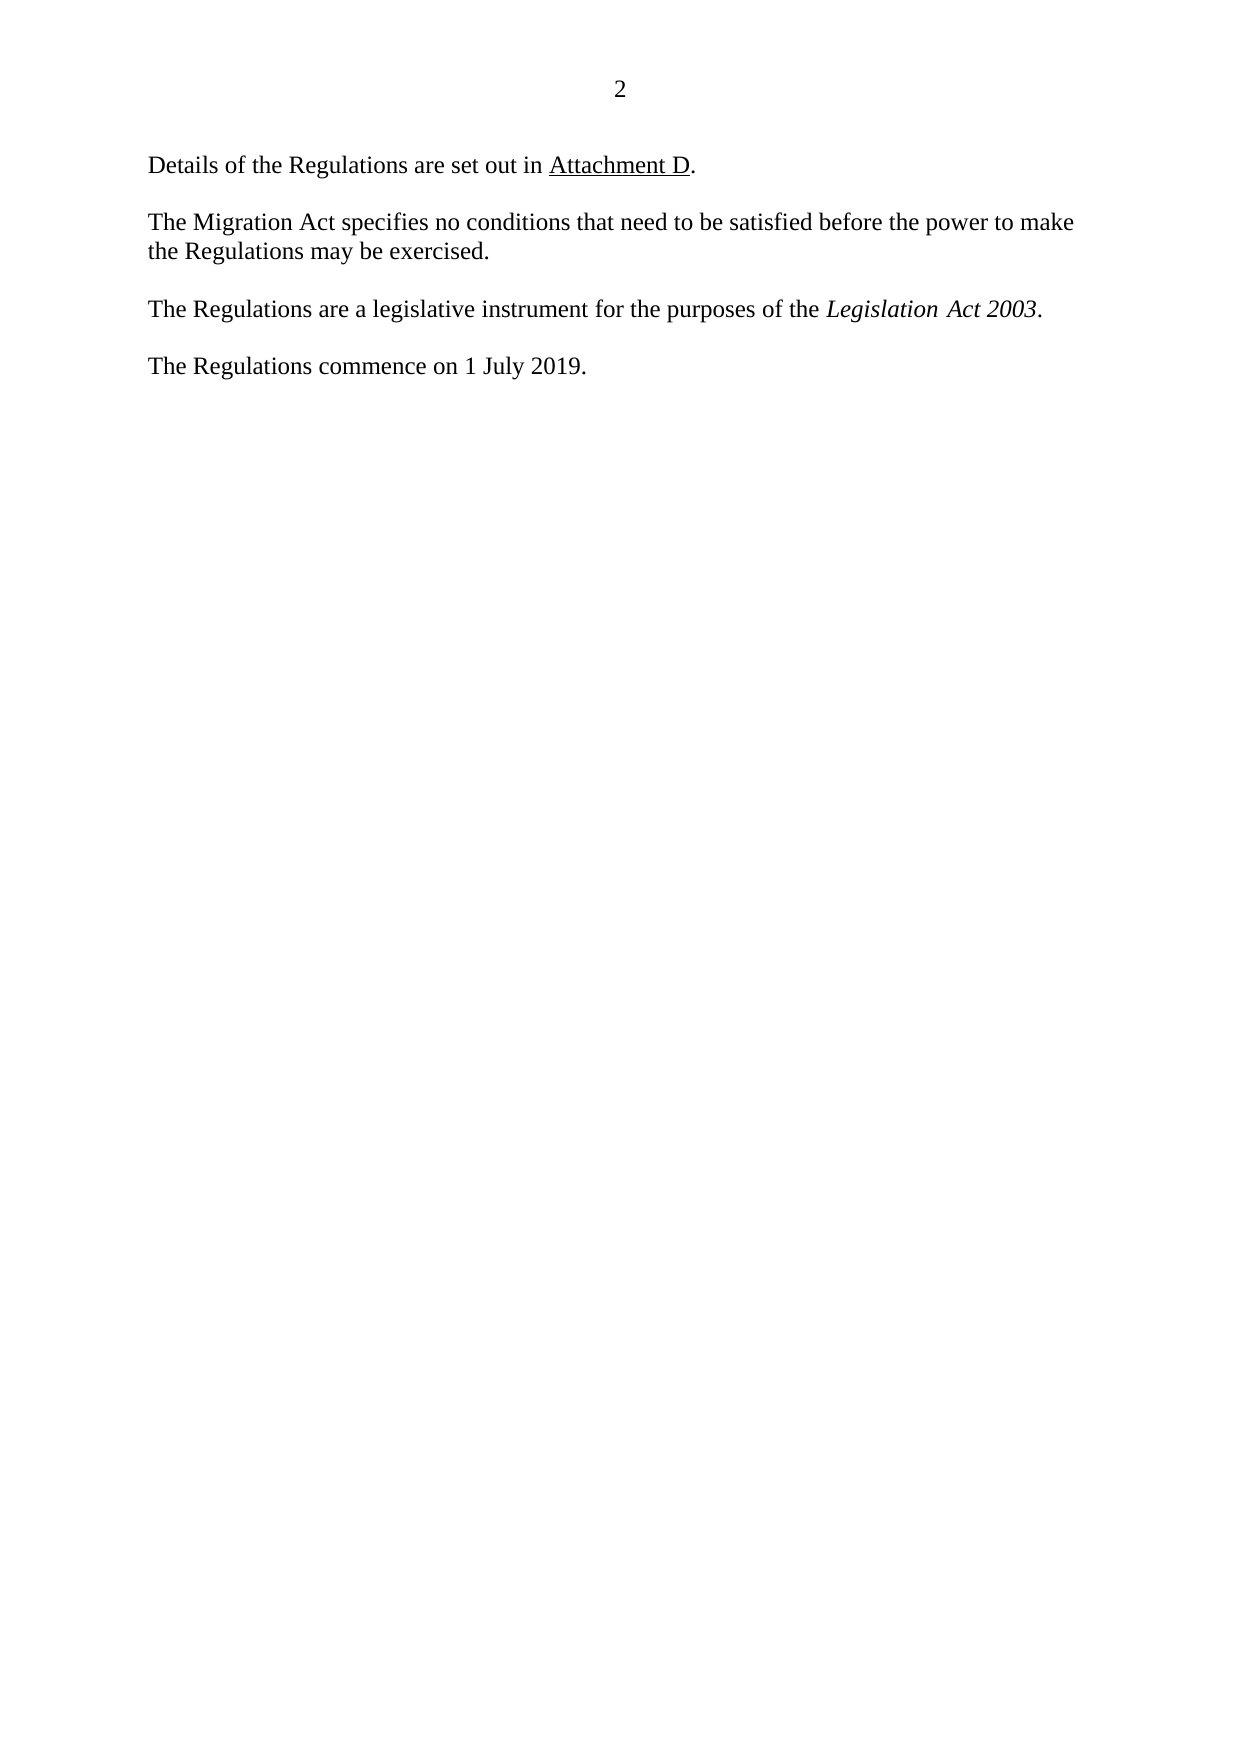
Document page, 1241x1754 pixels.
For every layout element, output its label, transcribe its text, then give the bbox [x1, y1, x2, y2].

text The Regulations commence on 1 July 2019. [148, 351, 1038, 380]
text Details of the Regulations are set out in Attachment D. [148, 150, 1088, 179]
text The Regulations are a legislative instrument for the purposes of the Legislation Act 2003. [148, 294, 1093, 322]
text The Migration Act specifies no conditions that need to be satisfied before the power to make the Regulations may be exercised. [148, 207, 1088, 265]
